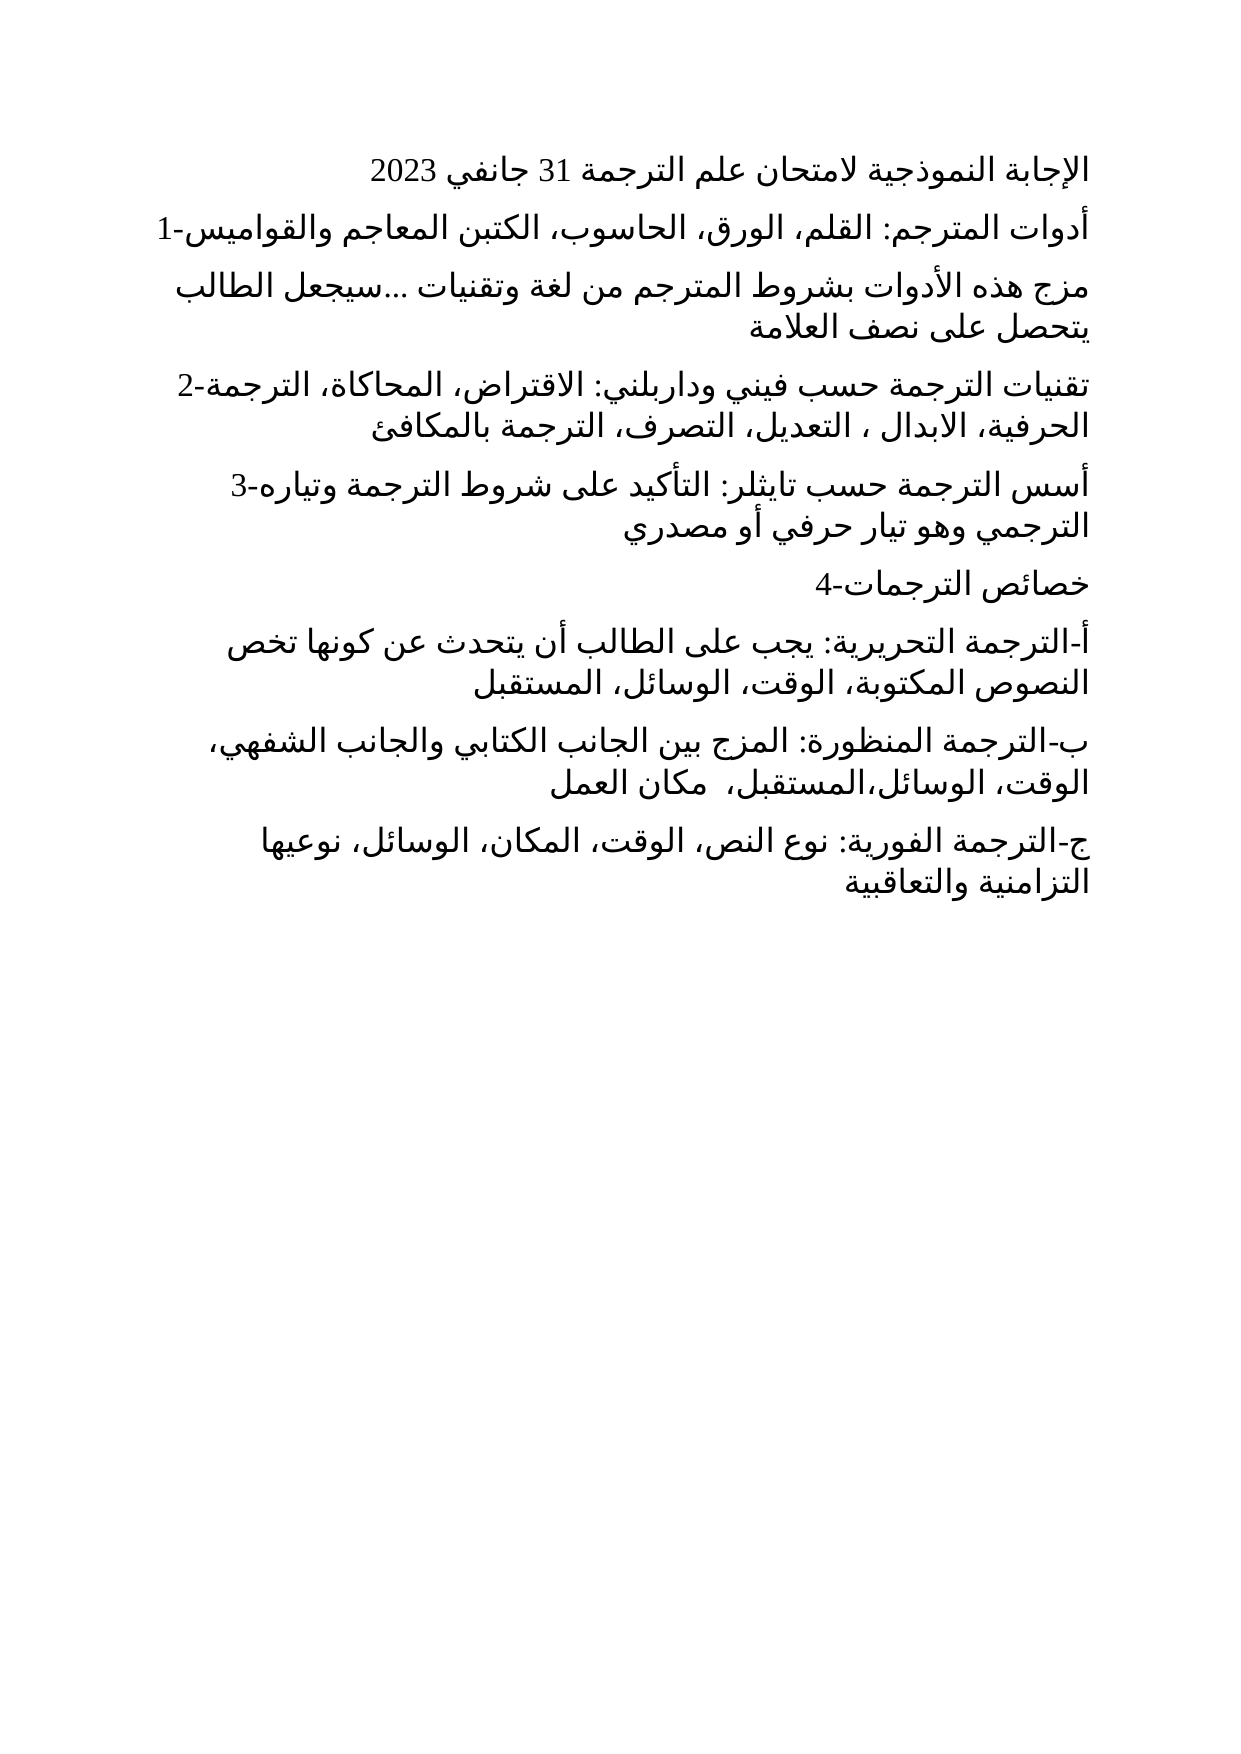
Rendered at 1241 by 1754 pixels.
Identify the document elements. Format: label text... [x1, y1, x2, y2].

text ج-الترجمة الفورية: نوع النص، الوقت، المكان، الوسائل، نوعيها التزامنية والتعاقبية [150, 821, 1090, 901]
text 4-خصائص الترجمات [150, 564, 1090, 602]
text ب-الترجمة المنظورة: المزج بين الجانب الكتابي والجانب الشفهي، الوقت، الوسائل،المستقبل، مكان العمل [150, 722, 1090, 801]
text مزج هذه الأدوات بشروط المترجم من لغة وتقنيات ...سيجعل الطالب يتحصل على نصف العلامة [150, 266, 1090, 346]
text 2-تقنيات الترجمة حسب فيني وداربلني: الاقتراض، المحاكاة، الترجمة الحرفية، الابدال ، التعديل، التصرف، الترجمة بالمكافئ [150, 365, 1090, 445]
text 3-أسس الترجمة حسب تايثلر: التأكيد على شروط الترجمة وتياره الترجمي وهو تيار حرفي أو مصدري [150, 465, 1090, 544]
text 1-أدوات المترجم: القلم، الورق، الحاسوب، الكتبن المعاجم والقواميس [150, 208, 1090, 246]
text الإجابة النموذجية لامتحان علم الترجمة 31 جانفي 2023 [150, 150, 1090, 188]
text أ-الترجمة التحريرية: يجب على الطالب أن يتحدث عن كونها تخص النصوص المكتوبة، الوقت، الوسائل، المستقبل [150, 622, 1090, 702]
